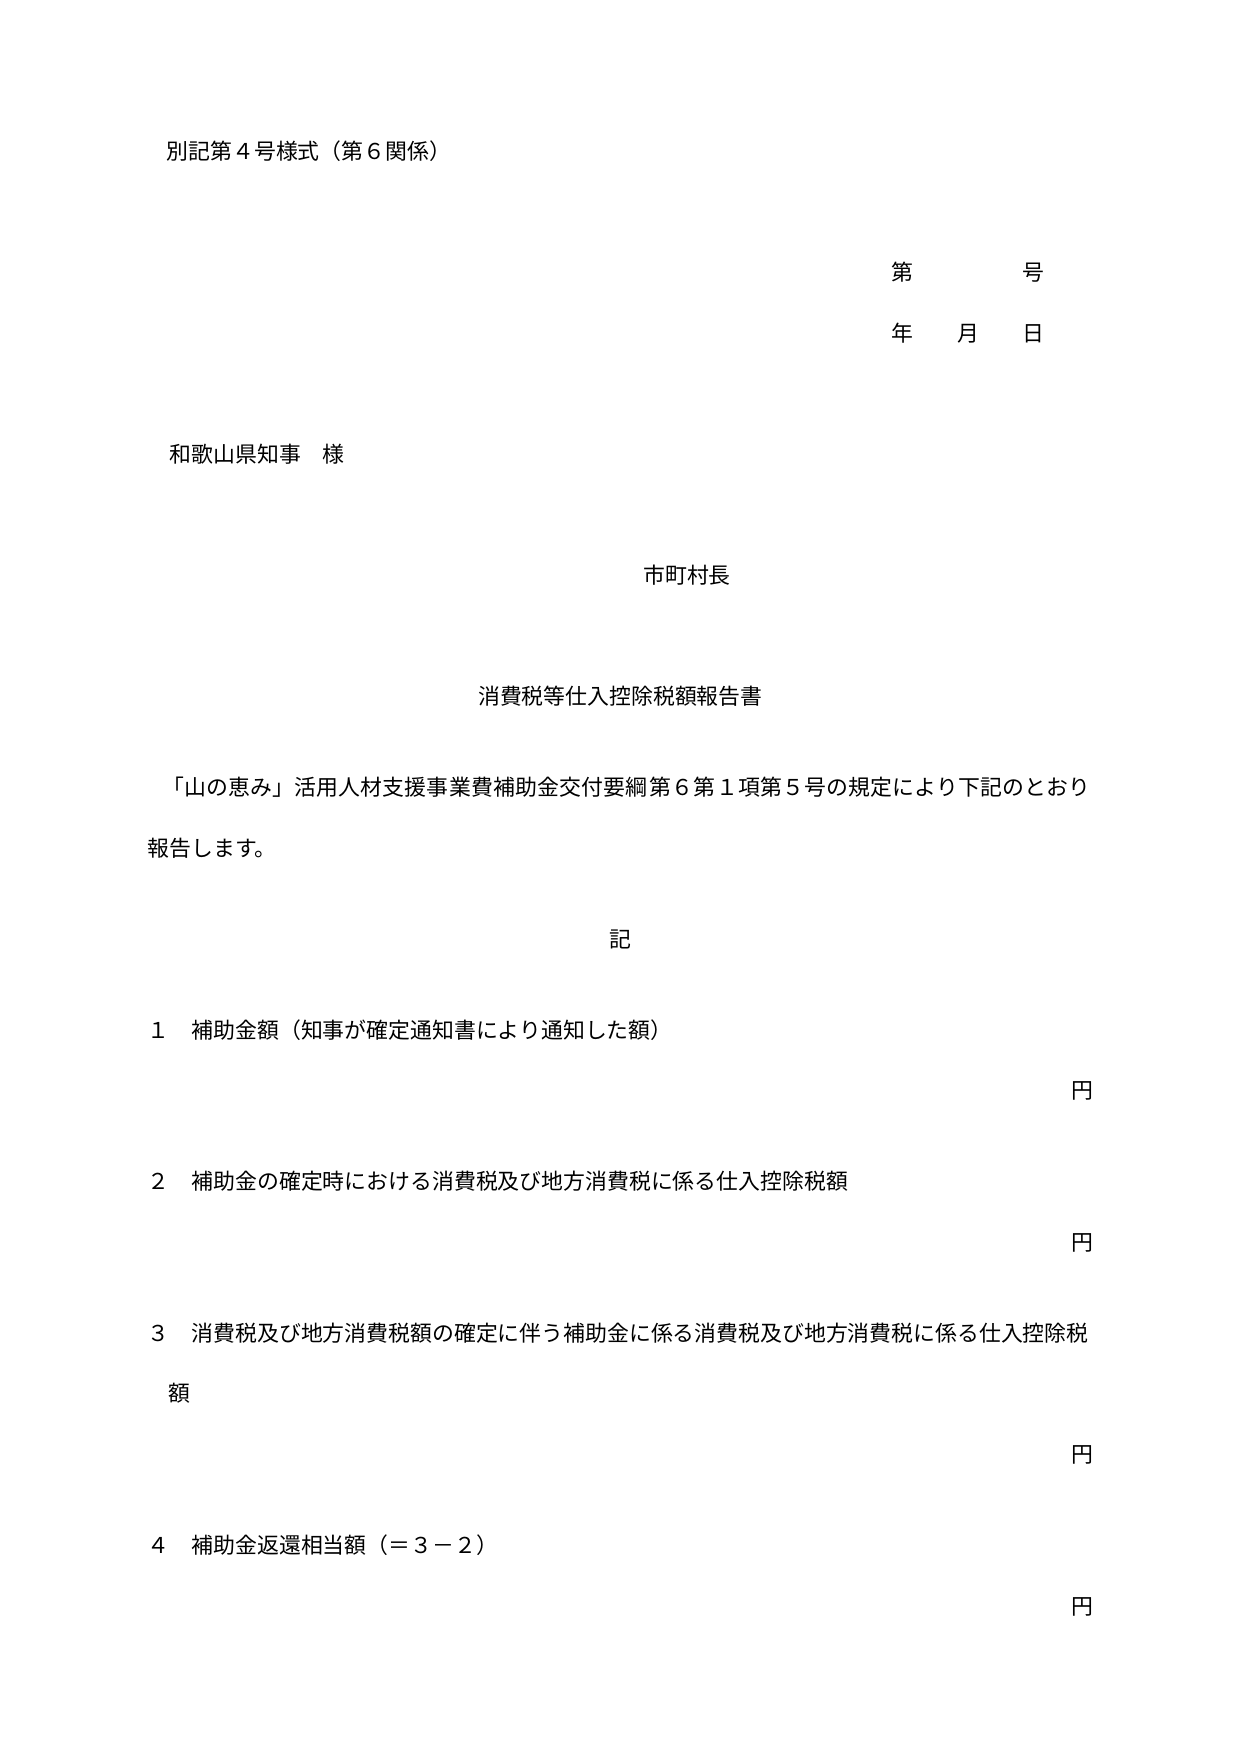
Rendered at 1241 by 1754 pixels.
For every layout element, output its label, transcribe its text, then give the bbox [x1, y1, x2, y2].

text 円 [148, 1059, 1092, 1119]
text ３ 消費税及び地方消費税額の確定に伴う補助金に係る消費税及び地方消費税に係る仕入控除税額 [148, 1301, 1092, 1423]
text 円 [251, 1423, 1092, 1483]
text 年 月 日 [148, 301, 1092, 362]
text 「山の恵み」活用人材支援事業費補助金交付要綱第６第１項第５号の規定により下記のとおり報告します。 [148, 756, 1092, 877]
text 和歌山県知事 様 [148, 422, 1092, 483]
text ３ 記載しきれない場合は、複数枚作成すること。 別記第４号様式（第６関係） [148, 119, 1092, 180]
text 消費税等仕入控除税額報告書 [148, 665, 1092, 725]
text １ 補助金額（知事が確定通知書により通知した額） [148, 998, 1092, 1059]
text 第 号 [148, 240, 1092, 301]
text ４ 補助金返還相当額（＝３－２） [148, 1513, 1092, 1574]
text ２ 補助金の確定時における消費税及び地方消費税に係る仕入控除税額 [148, 1150, 1092, 1210]
text 円 [148, 1574, 1092, 1635]
text 記 [148, 907, 1092, 968]
text 市町村長 [148, 543, 1092, 604]
text 円 [148, 1210, 1092, 1271]
